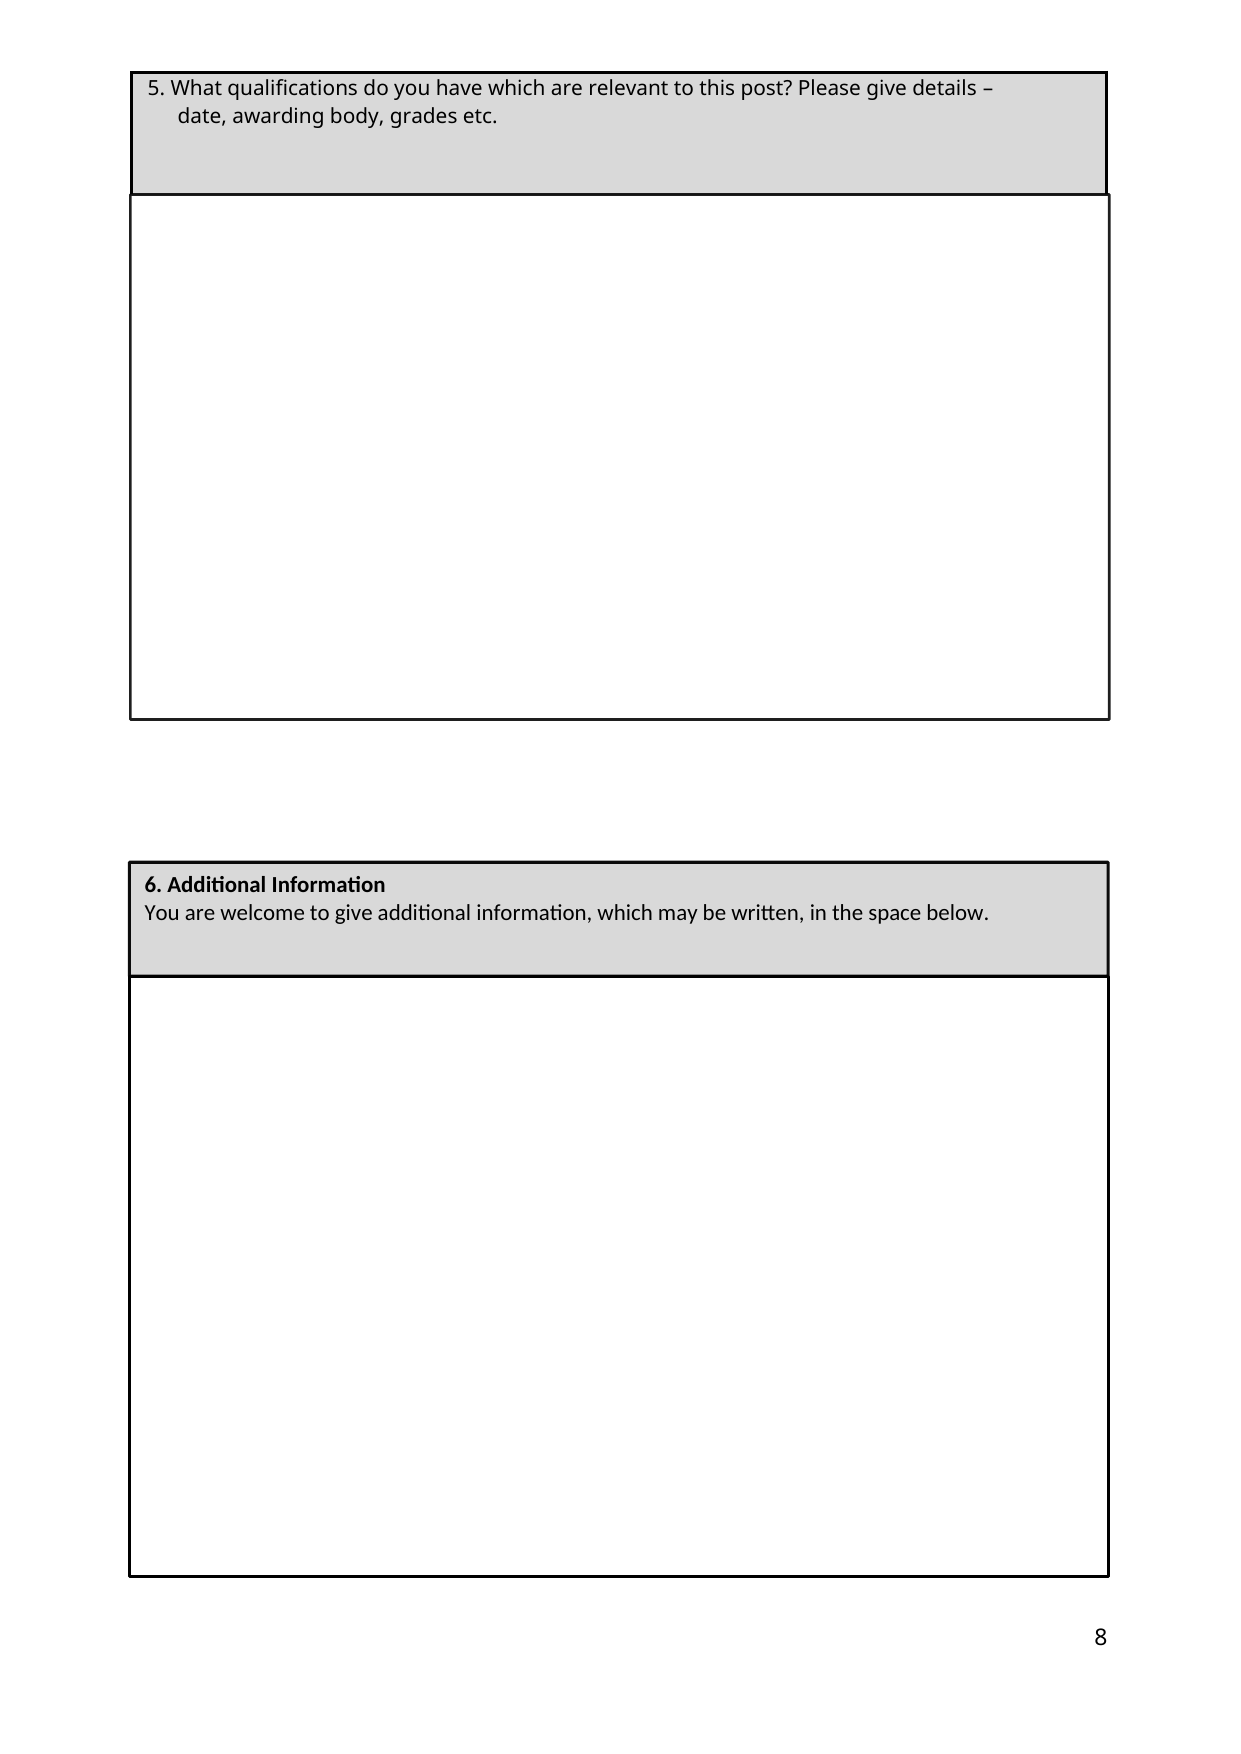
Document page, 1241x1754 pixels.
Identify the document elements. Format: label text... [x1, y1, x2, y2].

text 5. What qualifications do you have which are relevant to this post? Please give details – date, awarding body, grades etc. [133, 74, 1105, 193]
